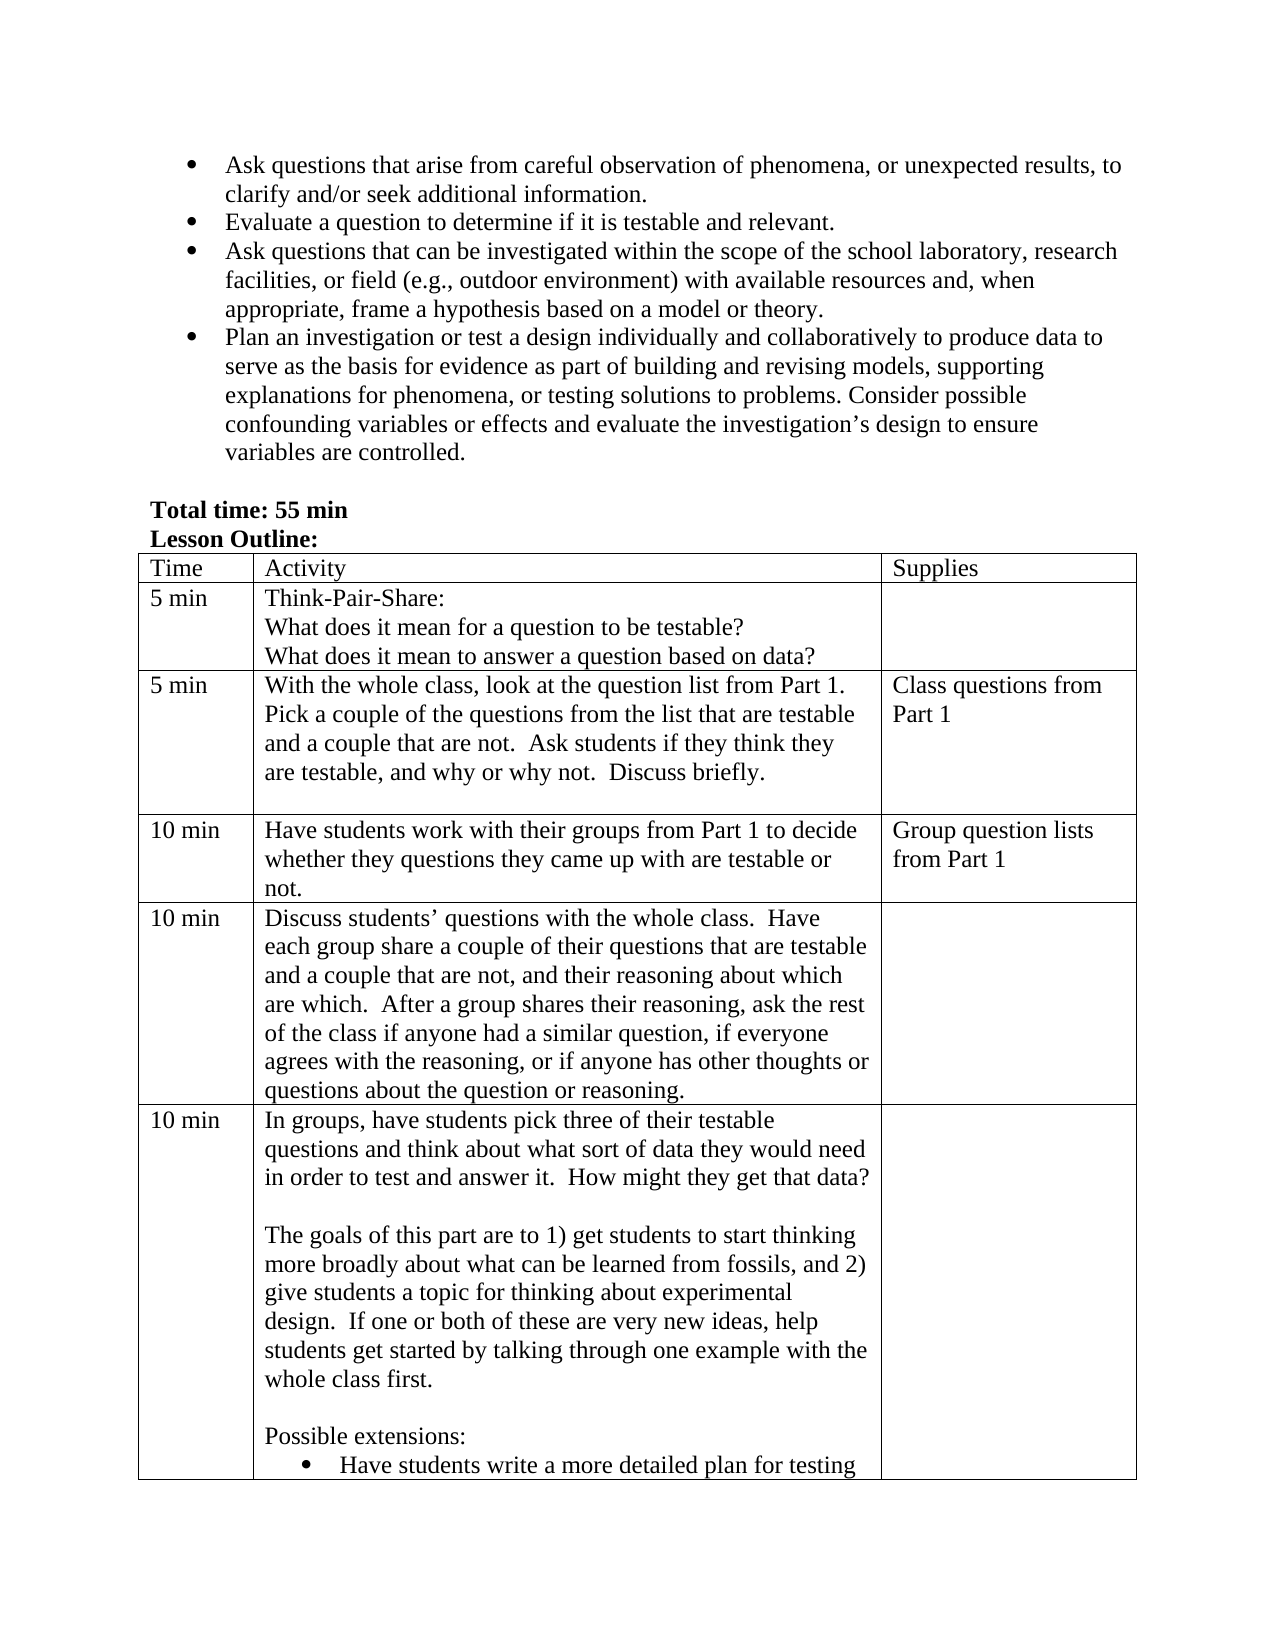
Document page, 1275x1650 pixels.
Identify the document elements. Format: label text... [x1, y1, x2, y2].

text Total time: 55 min [150, 495, 1125, 524]
text Lesson Outline: [150, 524, 1125, 552]
table_cell [882, 903, 1136, 1104]
table_cell [882, 583, 1136, 669]
table_cell 5 min [139, 583, 253, 669]
list Evaluate a question to determine if it is testable and relevant. [187, 207, 1125, 236]
table_header Time [139, 554, 253, 582]
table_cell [254, 1105, 881, 1479]
list Ask questions that can be investigated within the scope of the school laboratory, research facilities, or field (e.g., outdoor environment) with available resources and, when appropriate, frame a hypothesis based on a model or theory. [187, 236, 1125, 322]
list Plan an investigation or test a design individually and collaboratively to produce data to serve as the basis for evidence as part of building and revising models, supporting explanations for phenomena, or testing solutions to problems. Consider possible confounding variables or effects and evaluate the investigation’s design to ensure variables are controlled. [187, 322, 1125, 466]
list Ask questions that arise from careful observation of phenomena, or unexpected results, to clarify and/or seek additional information. [187, 150, 1125, 207]
table_cell Discuss students’ questions with the whole class. Have each group share a couple of their questions that are testable and a couple that are not, and their reasoning about which are which. After a group shares their reasoning, ask the rest of the class if anyone had a similar question, if everyone agrees with the reasoning, or if anyone has other thoughts or questions about the question or reasoning. [254, 903, 881, 1104]
table_cell [882, 1105, 1136, 1479]
table_cell Think-Pair-Share: What does it mean for a question to be testable? What does it mean to answer a question based on data? [254, 583, 881, 669]
table_cell 10 min [139, 815, 253, 902]
table_cell Class questions from Part 1 [882, 671, 1136, 814]
table_cell Group question lists from Part 1 [882, 815, 1136, 902]
table_cell 5 min [139, 671, 253, 814]
table_cell 10 min [139, 903, 253, 1104]
table_header Supplies [882, 554, 1136, 582]
table_cell With the whole class, look at the question list from Part 1. Pick a couple of the questions from the list that are testable and a couple that are not. Ask students if they think they are testable, and why or why not. Discuss briefly. [254, 671, 881, 814]
table_cell 10 min [139, 1105, 253, 1479]
table_header Activity [254, 554, 881, 582]
table_cell Have students work with their groups from Part 1 to decide whether they questions they came up with are testable or not. [254, 815, 881, 902]
